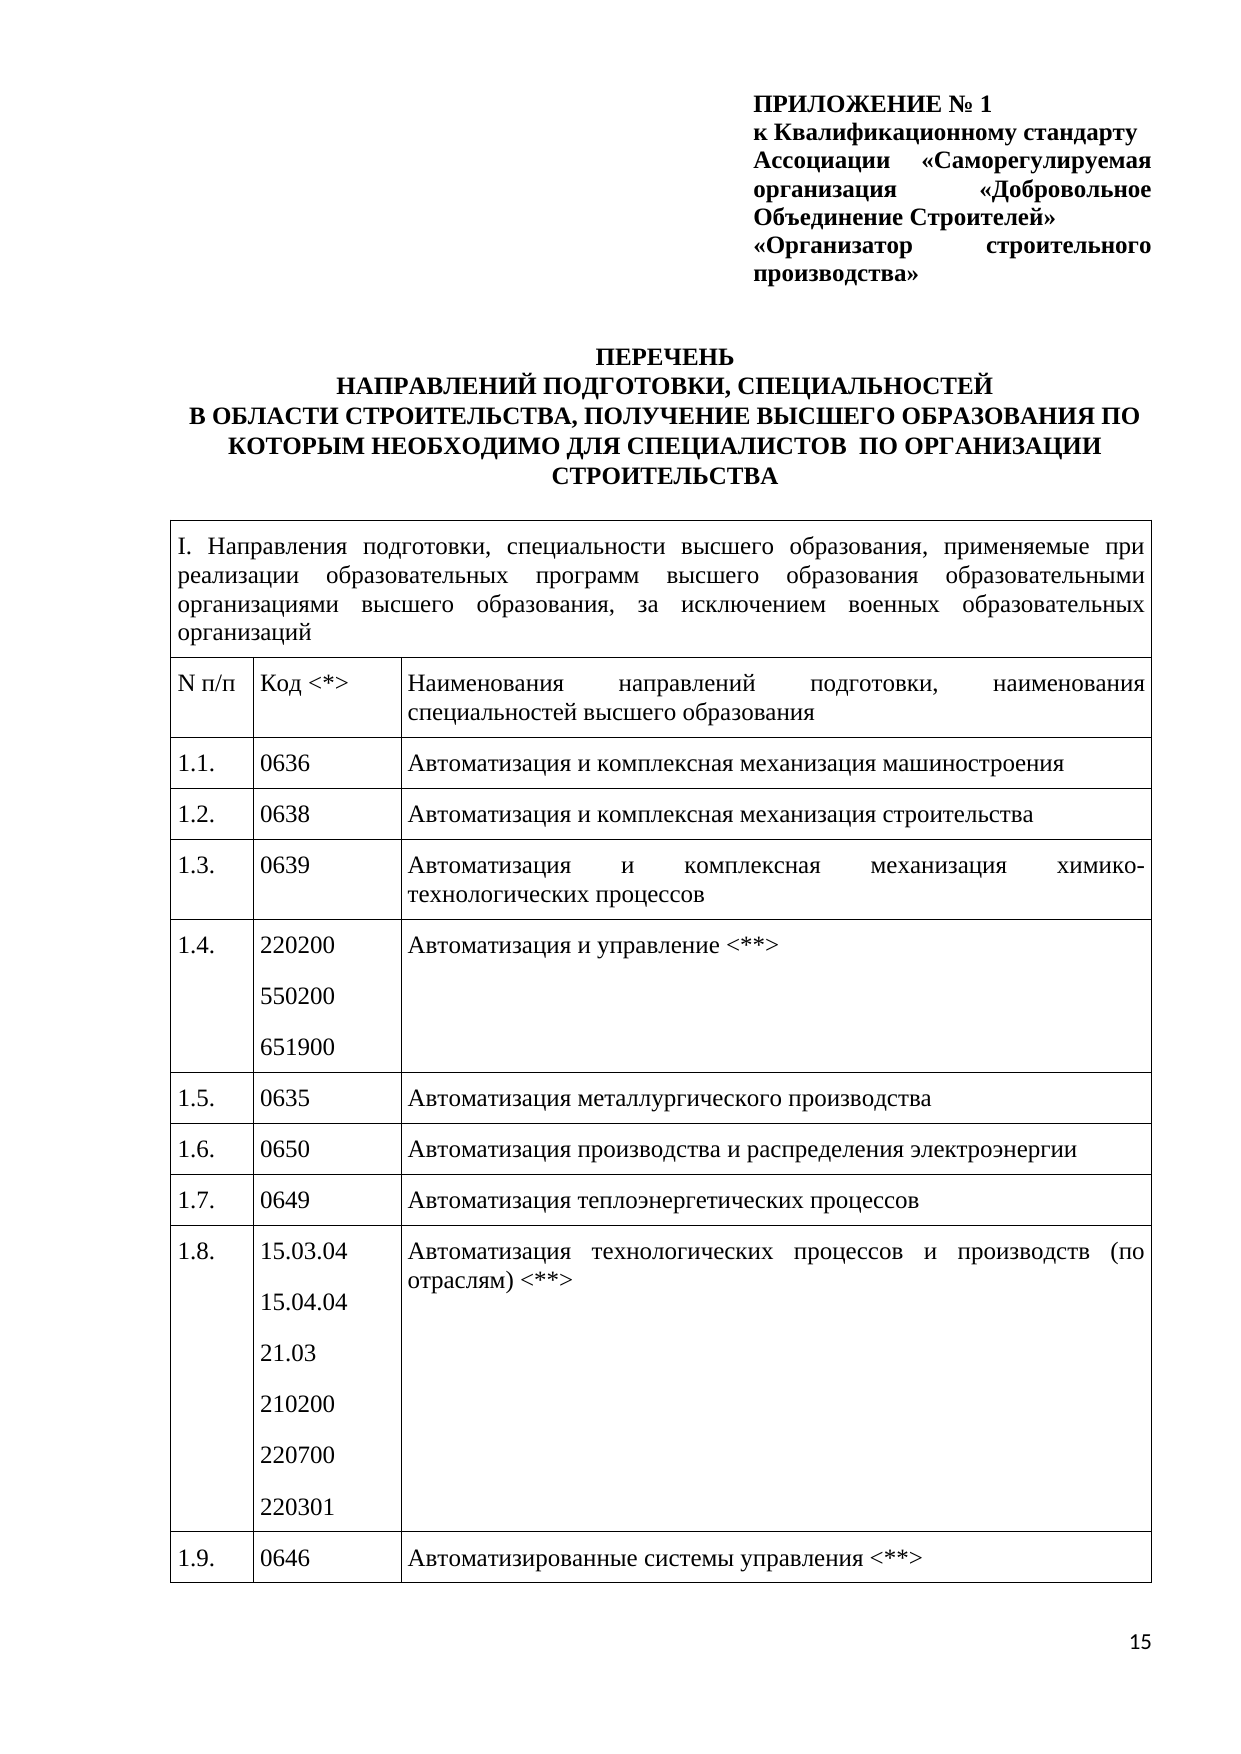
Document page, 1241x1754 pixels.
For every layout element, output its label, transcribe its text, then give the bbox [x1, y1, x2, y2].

table_cell 21.03 [254, 1327, 401, 1378]
table_cell Автоматизированные системы управления <**> [402, 1532, 1151, 1582]
table_cell 1.7. [171, 1175, 253, 1225]
table_cell 15.04.04 [254, 1276, 401, 1327]
table_cell 0636 [254, 738, 401, 788]
table_cell Автоматизация технологических процессов и производств (по отраслям) <**> [402, 1226, 1151, 1531]
table_cell Наименования направлений подготовки, наименования специальностей высшего образования [402, 658, 1151, 737]
table_cell 0639 [254, 840, 401, 918]
table_cell 1.9. [171, 1532, 253, 1582]
table_cell Автоматизация металлургического производства [402, 1073, 1151, 1123]
table_cell 1.2. [171, 789, 253, 839]
table_cell Автоматизация теплоэнергетических процессов [402, 1175, 1151, 1225]
text «Организатор строительного производства» [753, 231, 1152, 287]
table_cell 1.8. [171, 1226, 253, 1531]
table_cell Автоматизация производства и распределения электроэнергии [402, 1124, 1151, 1174]
table_cell 220700 [254, 1429, 401, 1480]
table_cell 220200 [254, 920, 401, 969]
table_cell 210200 [254, 1378, 401, 1429]
table_cell 0646 [254, 1532, 401, 1582]
table_cell 15.03.04 [254, 1226, 401, 1276]
table_cell 1.3. [171, 840, 253, 918]
table_cell 0638 [254, 789, 401, 839]
text к Квалификационному стандарту [753, 117, 1152, 146]
table_cell Автоматизация и комплексная механизация химико-технологических процессов [402, 840, 1151, 918]
text ПРИЛОЖЕНИЕ № 1 [753, 89, 1152, 117]
table_cell 220301 [254, 1480, 401, 1531]
table_cell Автоматизация и управление <**> [402, 920, 1151, 1072]
text Ассоциации «Саморегулируемая организация «Добровольное Объединение Строителей» [753, 146, 1152, 231]
table_cell Автоматизация и комплексная механизация машиностроения [402, 738, 1151, 788]
table_cell 0649 [254, 1175, 401, 1225]
table_cell 1.1. [171, 738, 253, 788]
table_cell 0635 [254, 1073, 401, 1123]
table_cell 1.6. [171, 1124, 253, 1174]
text В ОБЛАСТИ СТРОИТЕЛЬСТВА, ПОЛУЧЕНИЕ ВЫСШЕГО ОБРАЗОВАНИЯ ПО КОТОРЫМ НЕОБХОДИМО ДЛЯ СПЕЦИАЛИСТОВ ПО ОРГАНИЗАЦИИ СТРОИТЕЛЬСТВА [177, 401, 1152, 489]
table_cell 550200 [254, 970, 401, 1021]
table_header I. Направления подготовки, специальности высшего образования, применяемые при реализации образовательных программ высшего образования образовательными организациями высшего образования, за исключением военных образовательных организаций [171, 521, 1151, 657]
table_cell 0650 [254, 1124, 401, 1174]
table_cell Код <*> [254, 658, 401, 737]
text НАПРАВЛЕНИЙ ПОДГОТОВКИ, СПЕЦИАЛЬНОСТЕЙ [177, 371, 1152, 400]
text ПЕРЕЧЕНЬ [177, 342, 1152, 371]
table_cell N п/п [171, 658, 253, 737]
table_cell 1.5. [171, 1073, 253, 1123]
table_cell 651900 [254, 1021, 401, 1072]
table_cell Автоматизация и комплексная механизация строительства [402, 789, 1151, 839]
table_cell 1.4. [171, 920, 253, 1072]
